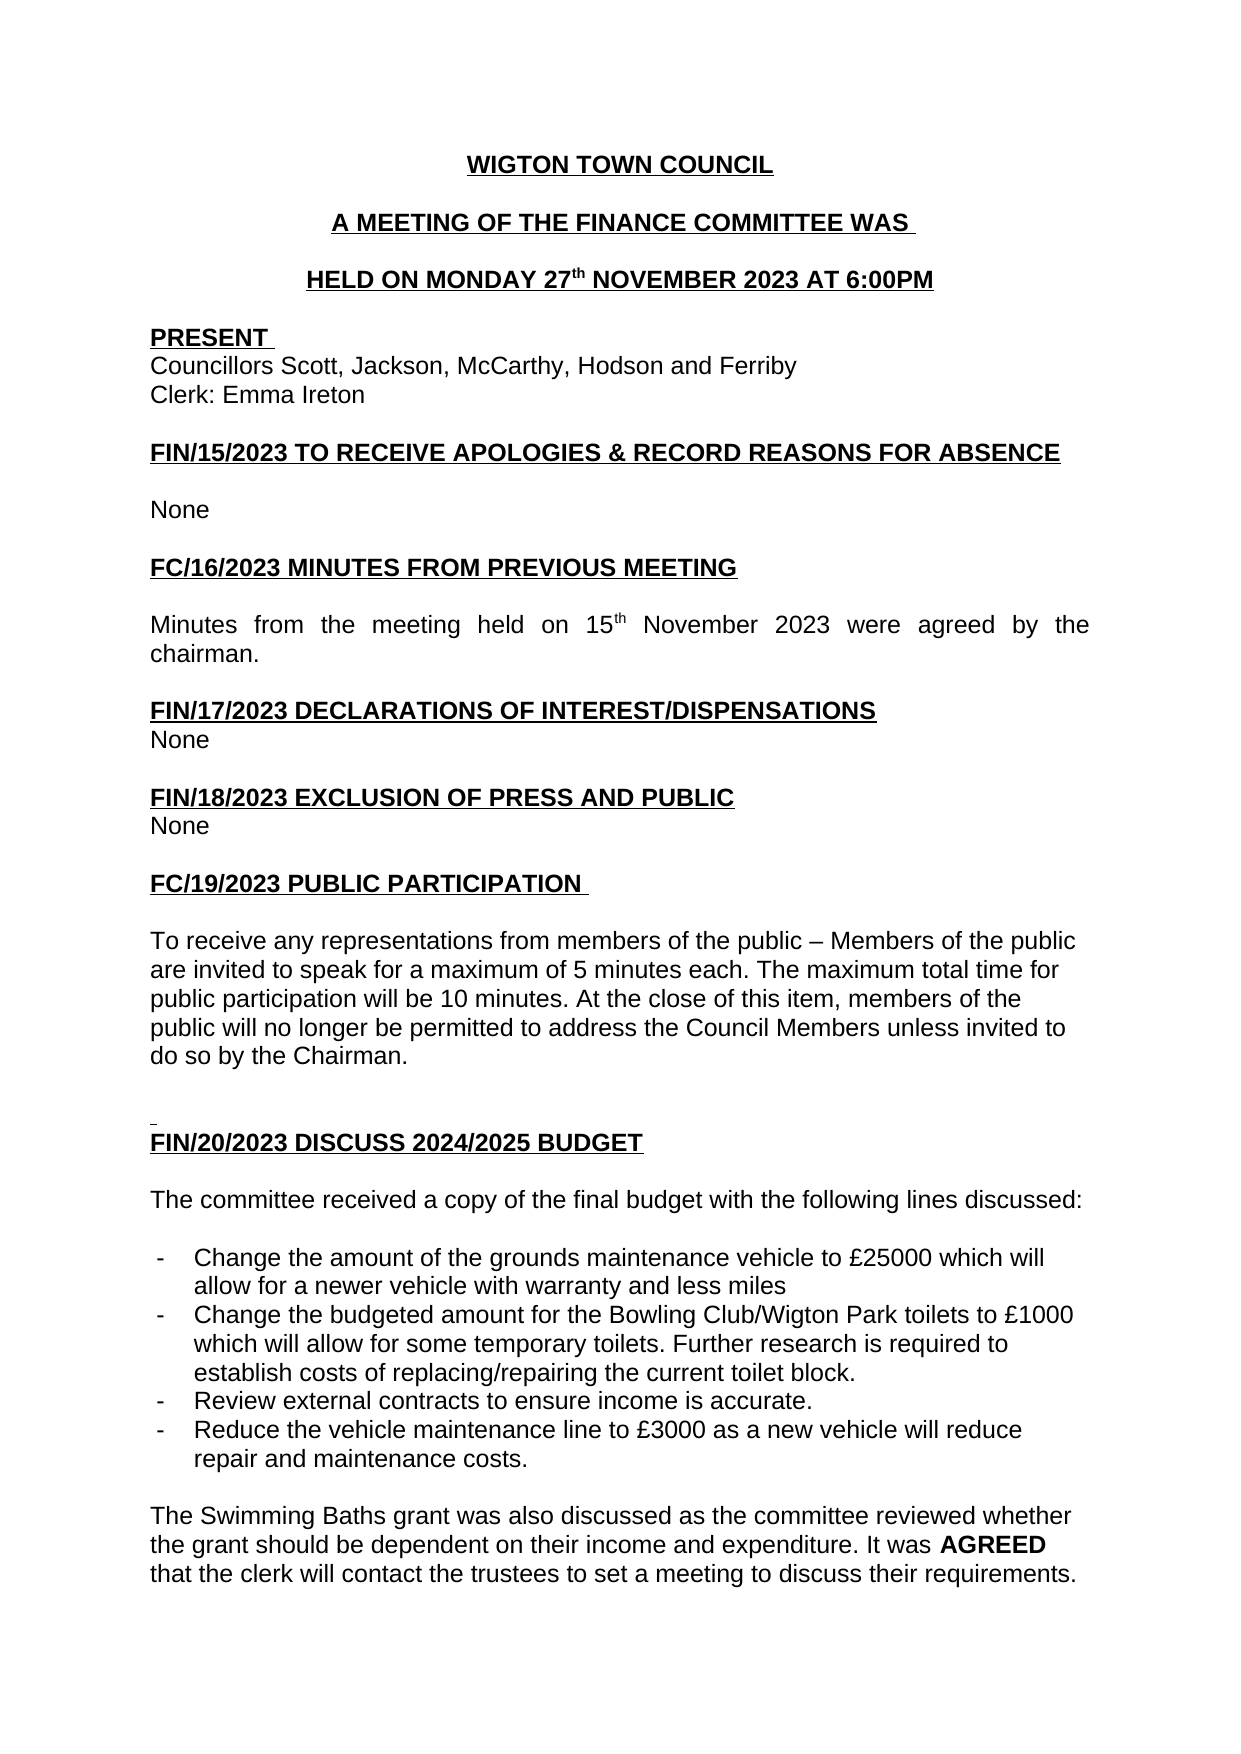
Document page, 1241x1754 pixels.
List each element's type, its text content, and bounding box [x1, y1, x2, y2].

text FIN/18/2023 EXCLUSION OF PRESS AND PUBLIC [150, 782, 1090, 811]
text FC/16/2023 MINUTES FROM PREVIOUS MEETING [150, 552, 1090, 581]
list Reduce the vehicle maintenance line to £3000 as a new vehicle will reduce repair and maintenance costs. [156, 1415, 1090, 1472]
text A MEETING OF THE FINANCE COMMITTEE WAS [150, 207, 1090, 236]
text FIN/15/2023 TO RECEIVE APOLOGIES & RECORD REASONS FOR ABSENCE [150, 437, 1090, 466]
text Minutes from the meeting held on 15th November 2023 were agreed by the chairman. [150, 610, 1090, 667]
list Change the amount of the grounds maintenance vehicle to £25000 which will allow for a newer vehicle with warranty and less miles [156, 1242, 1090, 1300]
text FIN/20/2023 DISCUSS 2024/2025 BUDGET [150, 1127, 1090, 1156]
text None [150, 725, 1090, 754]
text To receive any representations from members of the public – Members of the public are invited to speak for a maximum of 5 minutes each. The maximum total time for public participation will be 10 minutes. At the close of this item, members of the public will no longer be permitted to address the Council Members unless invited to do so by the Chairman. [150, 926, 1090, 1070]
text FIN/17/2023 DECLARATIONS OF INTEREST/DISPENSATIONS [150, 696, 1090, 725]
text None [150, 495, 1090, 524]
text The committee received a copy of the final budget with the following lines discussed: [150, 1185, 1090, 1214]
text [150, 1501, 1090, 1587]
text WIGTON TOWN COUNCIL [150, 150, 1090, 179]
text FC/19/2023 PUBLIC PARTICIPATION [150, 869, 1090, 897]
text None [150, 811, 1090, 840]
text PRESENT [150, 322, 1090, 351]
list Review external contracts to ensure income is accurate. [156, 1386, 1090, 1415]
list Change the budgeted amount for the Bowling Club/Wigton Park toilets to £1000 which will allow for some temporary toilets. Further research is required to establish costs of replacing/repairing the current toilet block. [156, 1300, 1090, 1386]
text Clerk: Emma Ireton [150, 380, 1090, 409]
text HELD ON MONDAY 27th NOVEMBER 2023 AT 6:00PM [150, 265, 1090, 294]
text Councillors Scott, Jackson, McCarthy, Hodson and Ferriby [150, 351, 1090, 380]
